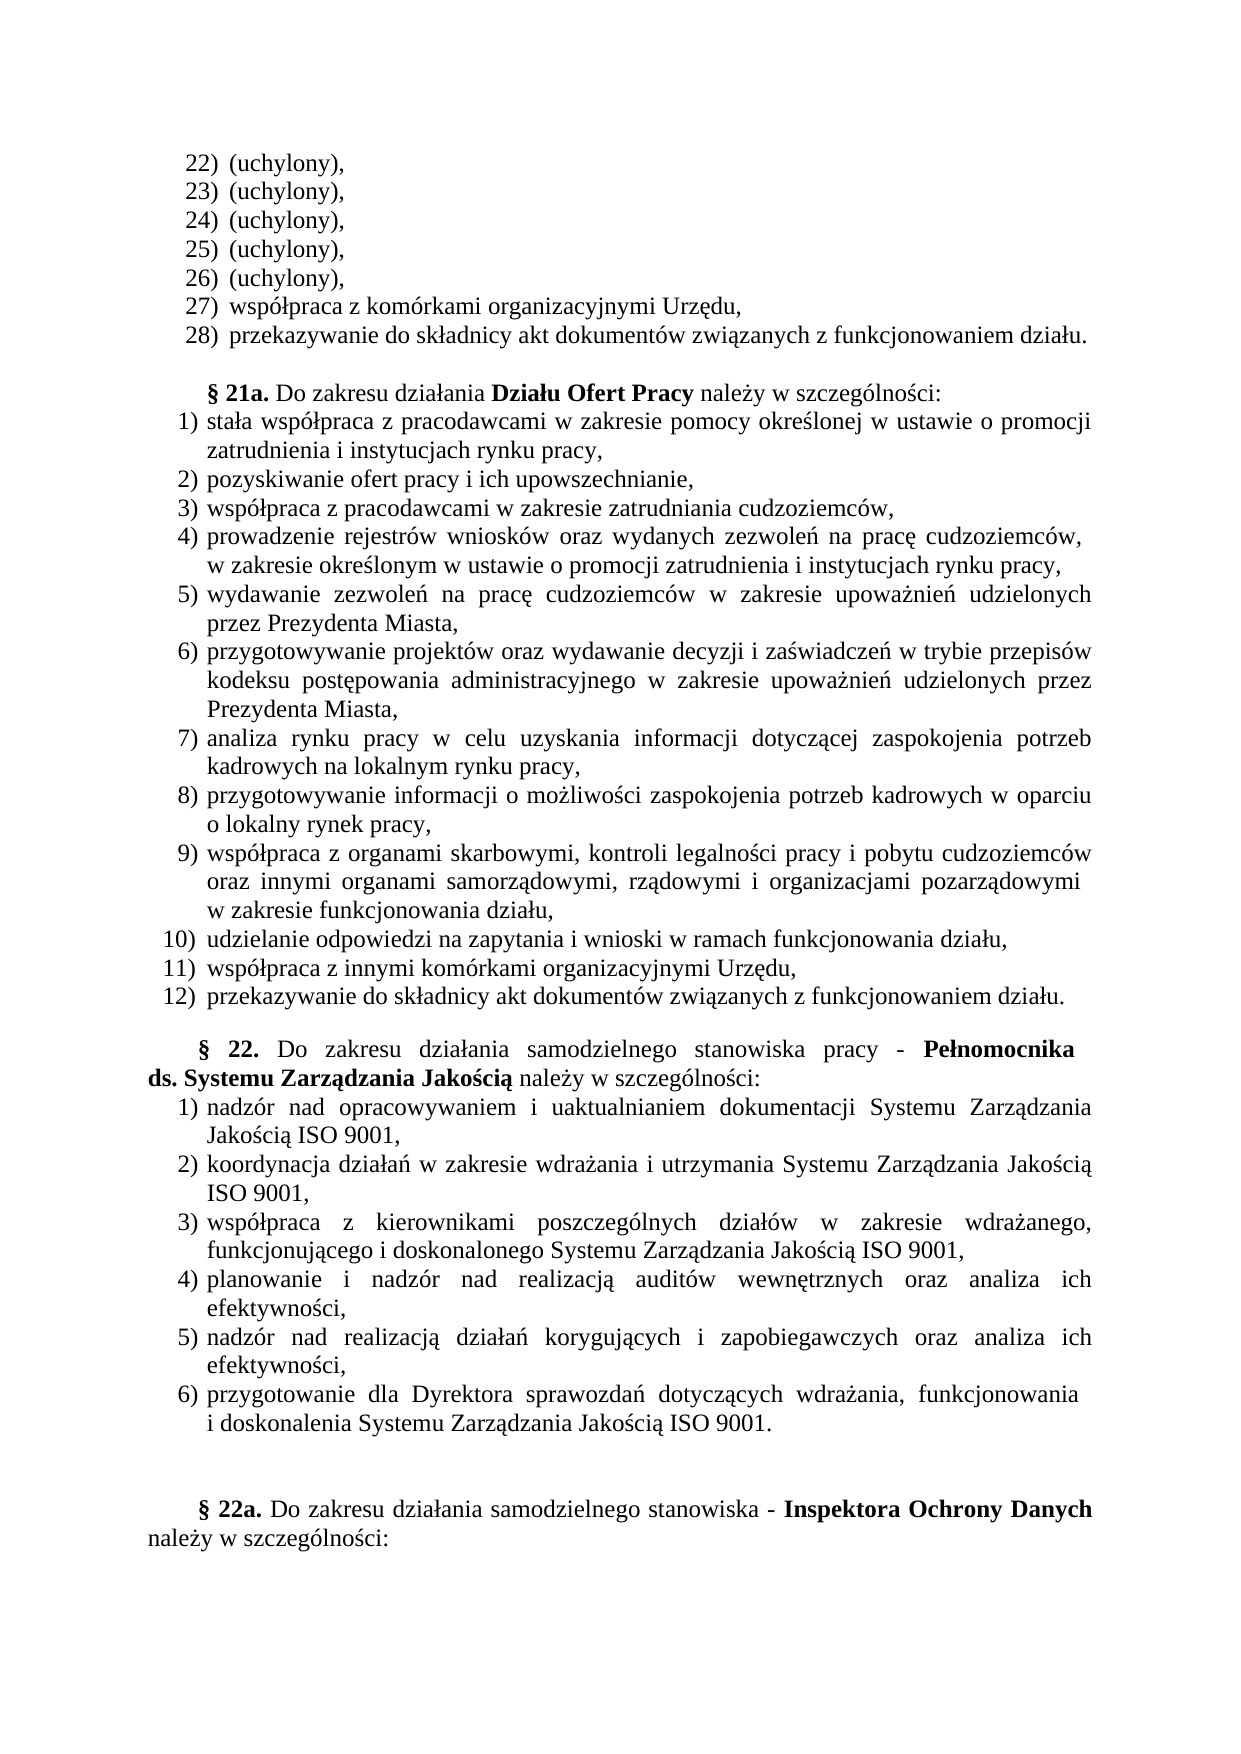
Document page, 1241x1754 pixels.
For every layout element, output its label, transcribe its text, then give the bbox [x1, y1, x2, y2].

list przekazywanie do składnicy akt dokumentów związanych z funkcjonowaniem działu. [185, 320, 1093, 349]
list przekazywanie do składnicy akt dokumentów związanych z funkcjonowaniem działu. [162, 981, 1093, 1010]
list współpraca z komórkami organizacyjnymi Urzędu, [185, 291, 1093, 320]
list współpraca z pracodawcami w zakresie zatrudniania cudzoziemców, [177, 493, 1093, 521]
list przygotowywanie projektów oraz wydawanie decyzji i zaświadczeń w trybie przepisów kodeksu postępowania administracyjnego w zakresie upoważnień udzielonych przez Prezydenta Miasta, [177, 636, 1093, 723]
list planowanie i nadzór nad realizacją auditów wewnętrznych oraz analiza ich efektywności, [177, 1264, 1093, 1322]
list (uchylony), [185, 234, 1093, 263]
list współpraca z organami skarbowymi, kontroli legalności pracy i pobytu cudzoziemców oraz innymi organami samorządowymi, rządowymi i organizacjami pozarządowymi w zakresie funkcjonowania działu, [177, 838, 1093, 924]
text § 22a. Do zakresu działania samodzielnego stanowiska - Inspektora Ochrony Danych należy w szczególności: [148, 1494, 1093, 1552]
list (uchylony), [185, 263, 1093, 291]
list udzielanie odpowiedzi na zapytania i wnioski w ramach funkcjonowania działu, [162, 924, 1093, 953]
list (uchylony), [185, 148, 1093, 176]
list (uchylony), [185, 176, 1093, 205]
list nadzór nad opracowywaniem i uaktualnianiem dokumentacji Systemu Zarządzania Jakością ISO 9001, [177, 1092, 1093, 1149]
text § 22. Do zakresu działania samodzielnego stanowiska pracy - Pełnomocnika ds. Systemu Zarządzania Jakością należy w szczególności: [148, 1034, 1093, 1092]
list wydawanie zezwoleń na pracę cudzoziemców w zakresie upoważnień udzielonych przez Prezydenta Miasta, [177, 579, 1093, 636]
list (uchylony), [185, 205, 1093, 234]
list przygotowywanie informacji o możliwości zaspokojenia potrzeb kadrowych w oparciu o lokalny rynek pracy, [177, 780, 1093, 838]
list analiza rynku pracy w celu uzyskania informacji dotyczącej zaspokojenia potrzeb kadrowych na lokalnym rynku pracy, [177, 723, 1093, 780]
list pozyskiwanie ofert pracy i ich upowszechnianie, [177, 464, 1093, 493]
list współpraca z kierownikami poszczególnych działów w zakresie wdrażanego, funkcjonującego i doskonalonego Systemu Zarządzania Jakością ISO 9001, [177, 1207, 1093, 1264]
list współpraca z innymi komórkami organizacyjnymi Urzędu, [162, 953, 1093, 981]
list stała współpraca z pracodawcami w zakresie pomocy określonej w ustawie o promocji zatrudnienia i instytucjach rynku pracy, [177, 406, 1093, 464]
list prowadzenie rejestrów wniosków oraz wydanych zezwoleń na pracę cudzoziemców, w zakresie określonym w ustawie o promocji zatrudnienia i instytucjach rynku pracy, [177, 521, 1093, 579]
text § 21a. Do zakresu działania Działu Ofert Pracy należy w szczególności: [207, 378, 1093, 406]
list przygotowanie dla Dyrektora sprawozdań dotyczących wdrażania, funkcjonowania i doskonalenia Systemu Zarządzania Jakością ISO 9001. [177, 1379, 1093, 1437]
list nadzór nad realizacją działań korygujących i zapobiegawczych oraz analiza ich efektywności, [177, 1322, 1093, 1379]
list koordynacja działań w zakresie wdrażania i utrzymania Systemu Zarządzania Jakością ISO 9001, [177, 1149, 1093, 1207]
